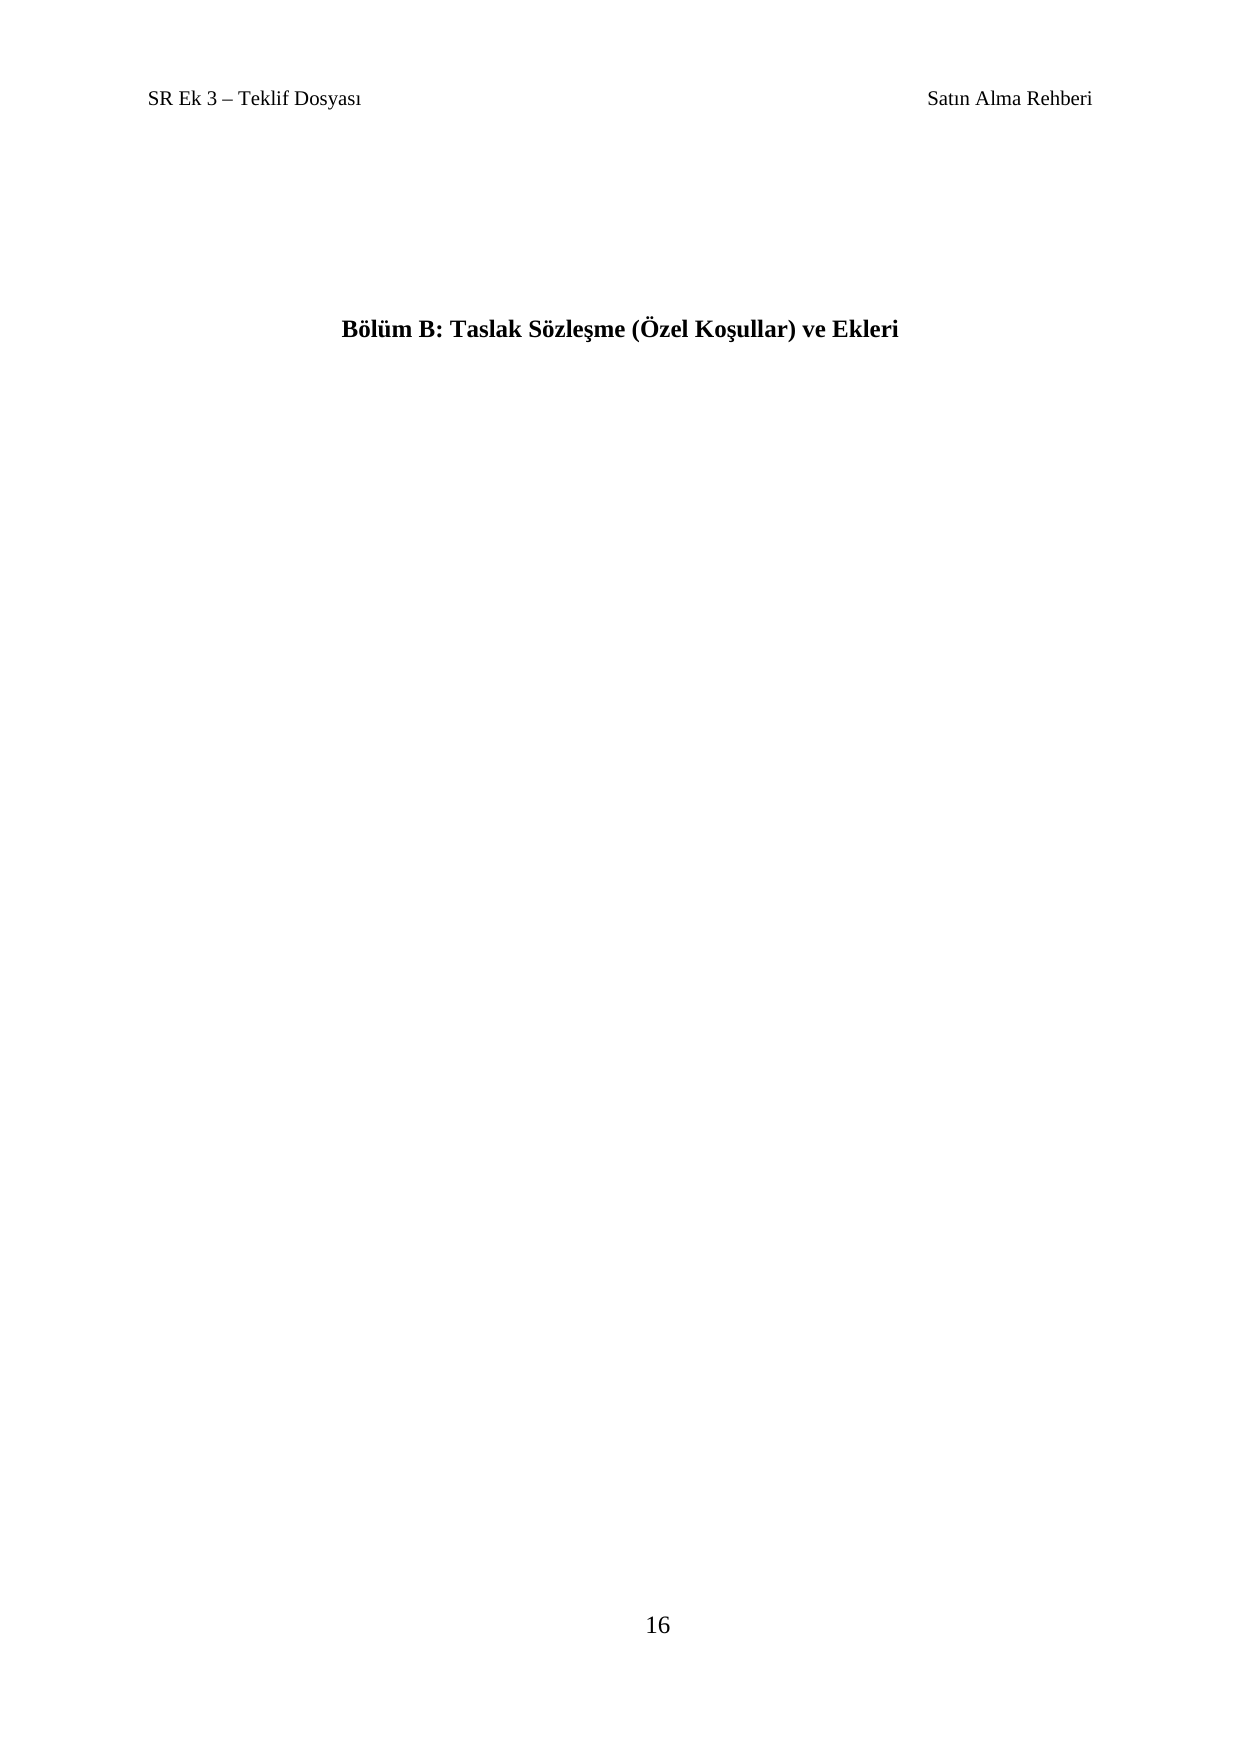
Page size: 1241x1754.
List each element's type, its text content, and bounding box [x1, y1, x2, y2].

subtitle Bölüm B: Taslak Sözleşme (Özel Koşullar) ve Ekleri [148, 314, 1093, 343]
